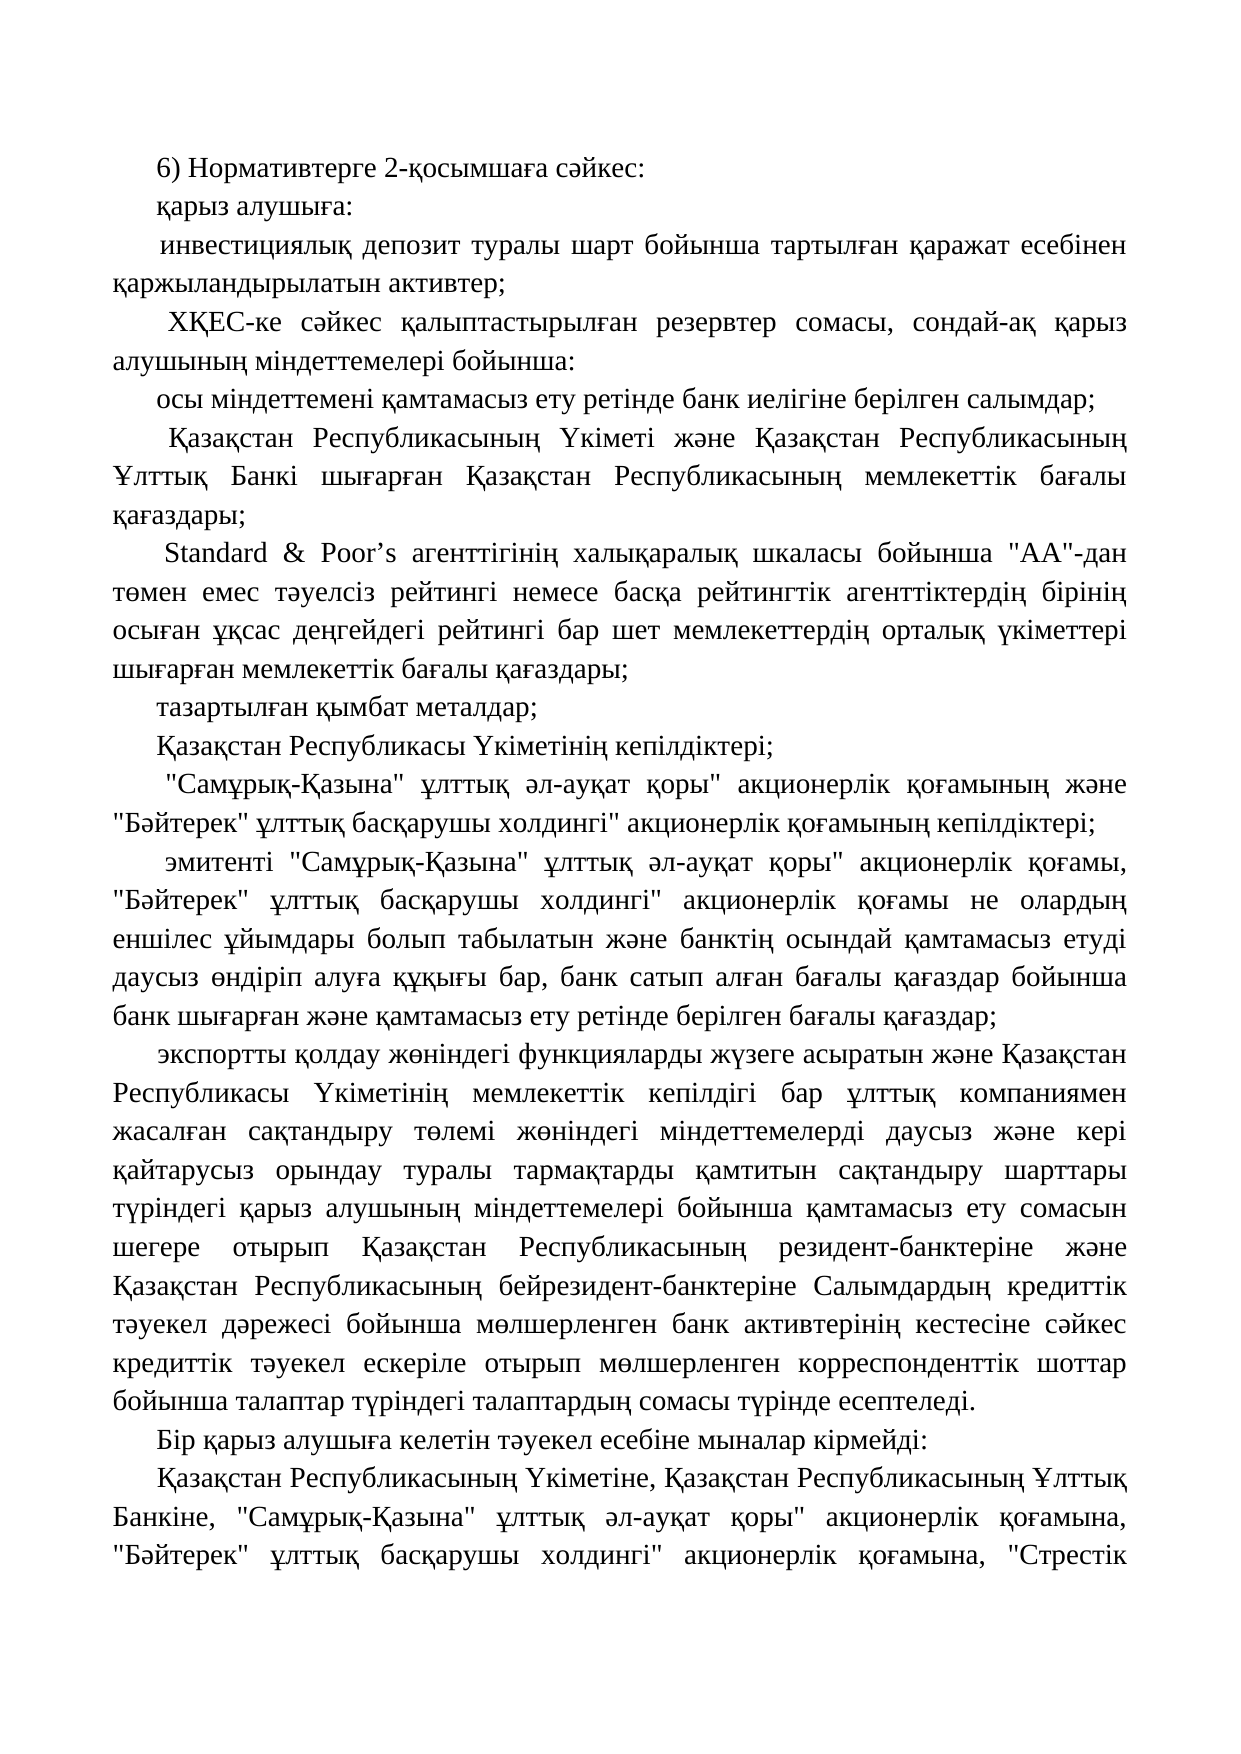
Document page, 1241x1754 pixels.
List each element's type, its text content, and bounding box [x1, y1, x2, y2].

text "Самұрық-Қазына" ұлттық әл-ауқат қоры" акционерлік қоғамының және "Бәйтерек" ұлттық басқарушы холдингі" акционерлік қоғамының кепілдіктері; [112, 767, 1128, 839]
text осы міндеттемені қамтамасыз ету ретінде банк иелігіне берілген салымдар; [112, 381, 1128, 415]
text экспортты қолдау жөніндегі функцияларды жүзеге асыратын және Қазақстан Республикасы Үкіметінің мемлекеттік кепілдігі бар ұлттық компаниямен жасалған сақтандыру төлемі жөніндегі міндеттемелерді даусыз және кері қайтарусыз орындау туралы тармақтарды қамтитын сақтандыру шарттары түріндегі қарыз алушының міндеттемелері бойынша қамтамасыз ету сомасын шегере отырып Қазақстан Республикасының резидент-банктеріне және Қазақстан Республикасының бейрезидент-банктеріне Салымдардың кредиттік тәуекел дәрежесі бойынша мөлшерленген банк активтерінің кестесіне сәйкес кредиттік тәуекел ескеріле отырып мөлшерленген корреспонденттік шоттар бойынша талаптар түріндегі талаптардың сомасы түрінде есептеледі. [112, 1036, 1128, 1417]
text 6) Нормативтерге 2-қосымшаға сәйкес: [112, 150, 1128, 183]
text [112, 1460, 1128, 1571]
text тазартылған қымбат металдар; [112, 689, 1128, 723]
text эмитенті "Самұрық-Қазына" ұлттық әл-ауқат қоры" акционерлік қоғамы, "Бәйтерек" ұлттық басқарушы холдингі" акционерлік қоғамы не олардың еншілес ұйымдары болып табылатын және банктің осындай қамтамасыз етуді даусыз өндіріп алуға құқығы бар, банк сатып алған бағалы қағаздар бойынша банк шығарған және қамтамасыз ету ретінде берілген бағалы қағаздар; [112, 844, 1128, 1031]
text Қазақстан Республикасы Үкіметінің кепілдіктері; [112, 728, 1128, 762]
text Standard & Poor’s агенттігінің халықаралық шкаласы бойынша "АА"-дан төмен емес тәуелсіз рейтингі немесе басқа рейтингтік агенттіктердің бірінің осыған ұқсас деңгейдегі рейтингі бар шет мемлекеттердің орталық үкіметтері шығарған мемлекеттік бағалы қағаздары; [112, 535, 1128, 684]
text Бір қарыз алушыға келетін тәуекел есебіне мыналар кірмейді: [112, 1422, 1128, 1455]
text инвестициялық депозит туралы шарт бойынша тартылған қаражат есебінен қаржыландырылатын активтер; [112, 227, 1128, 299]
text Қазақстан Республикасының Үкіметі және Қазақстан Республикасының Ұлттық Банкі шығарған Қазақстан Республикасының мемлекеттік бағалы қағаздары; [112, 420, 1128, 530]
text ХҚЕС-ке сәйкес қалыптастырылған резервтер сомасы, сондай-ақ қарыз алушының міндеттемелері бойынша: [112, 304, 1128, 376]
text қарыз алушыға: [112, 188, 1128, 222]
